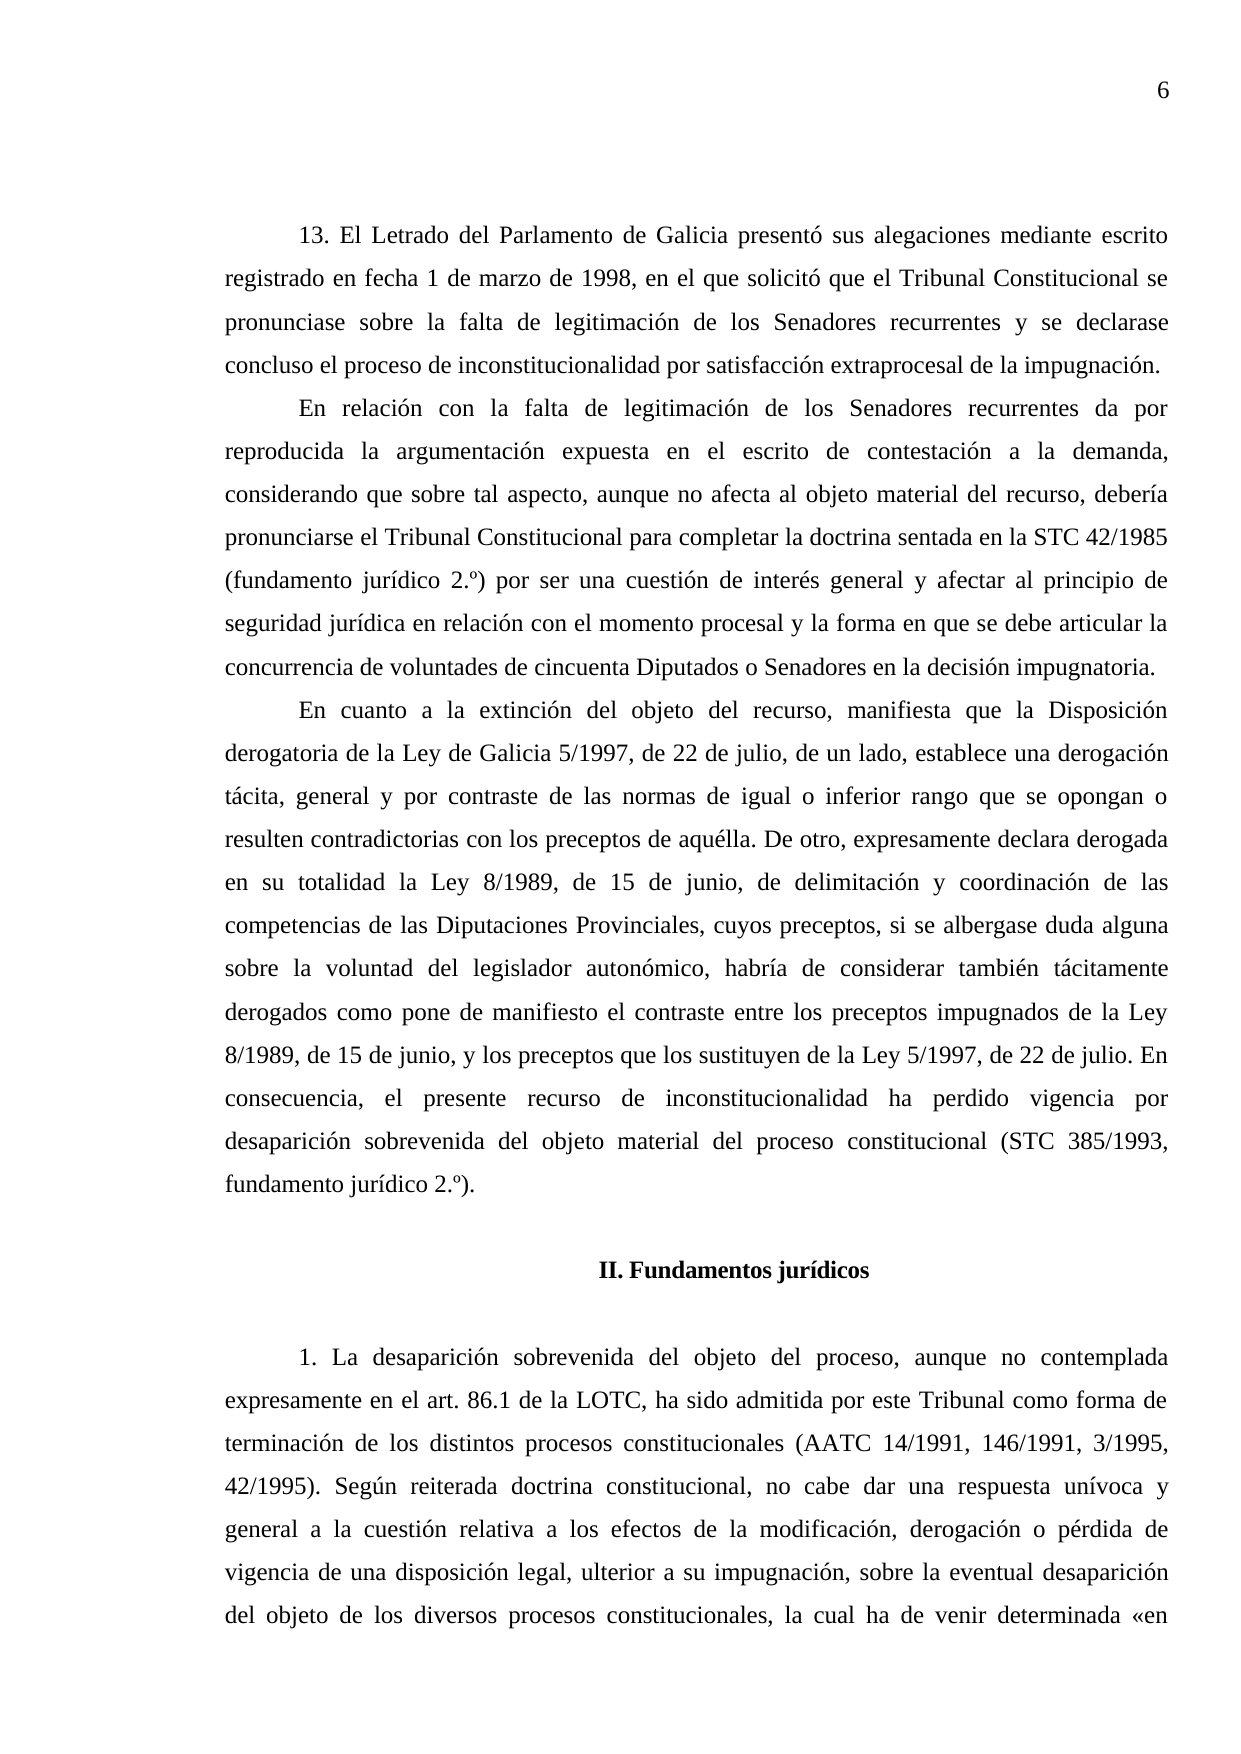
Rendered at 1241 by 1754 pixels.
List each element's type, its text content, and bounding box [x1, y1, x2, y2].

subtitle II. Fundamentos jurídicos [224, 1255, 1169, 1284]
text En cuanto a la extinción del objeto del recurso, manifiesta que la Disposición derogatoria de la Ley de Galicia 5/1997, de 22 de julio, de un lado, establece una derogación tácita, general y por contraste de las normas de igual o inferior rango que se opongan o resulten contradictorias con los preceptos de aquélla. De otro, expresamente declara derogada en su totalidad la Ley 8/1989, de 15 de junio, de delimitación y coordinación de las competencias de las Diputaciones Provinciales, cuyos preceptos, si se albergase duda alguna sobre la voluntad del legislador autonómico, habría de considerar también tácitamente derogados como pone de manifiesto el contraste entre los preceptos impugnados de la Ley 8/1989, de 15 de junio, y los preceptos que los sustituyen de la Ley 5/1997, de 22 de julio. En consecuencia, el presente recurso de inconstitucionalidad ha perdido vigencia por desaparición sobrevenida del objeto material del proceso constitucional (STC 385/1993, fundamento jurídico 2.º). [224, 695, 1169, 1198]
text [224, 1342, 1169, 1629]
text En relación con la falta de legitimación de los Senadores recurrentes da por reproducida la argumentación expuesta en el escrito de contestación a la demanda, considerando que sobre tal aspecto, aunque no afecta al objeto material del recurso, debería pronunciarse el Tribunal Constitucional para completar la doctrina sentada en la STC 42/1985 (fundamento jurídico 2.º) por ser una cuestión de interés general y afectar al principio de seguridad jurídica en relación con el momento procesal y la forma en que se debe articular la concurrencia de voluntades de cincuenta Diputados o Senadores en la decisión impugnatoria. [224, 393, 1169, 680]
text 13. El Letrado del Parlamento de Galicia presentó sus alegaciones mediante escrito registrado en fecha 1 de marzo de 1998, en el que solicitó que el Tribunal Constitucional se pronunciase sobre la falta de legitimación de los Senadores recurrentes y se declarase concluso el proceso de inconstitucionalidad por satisfacción extraprocesal de la impugnación. [224, 220, 1169, 378]
